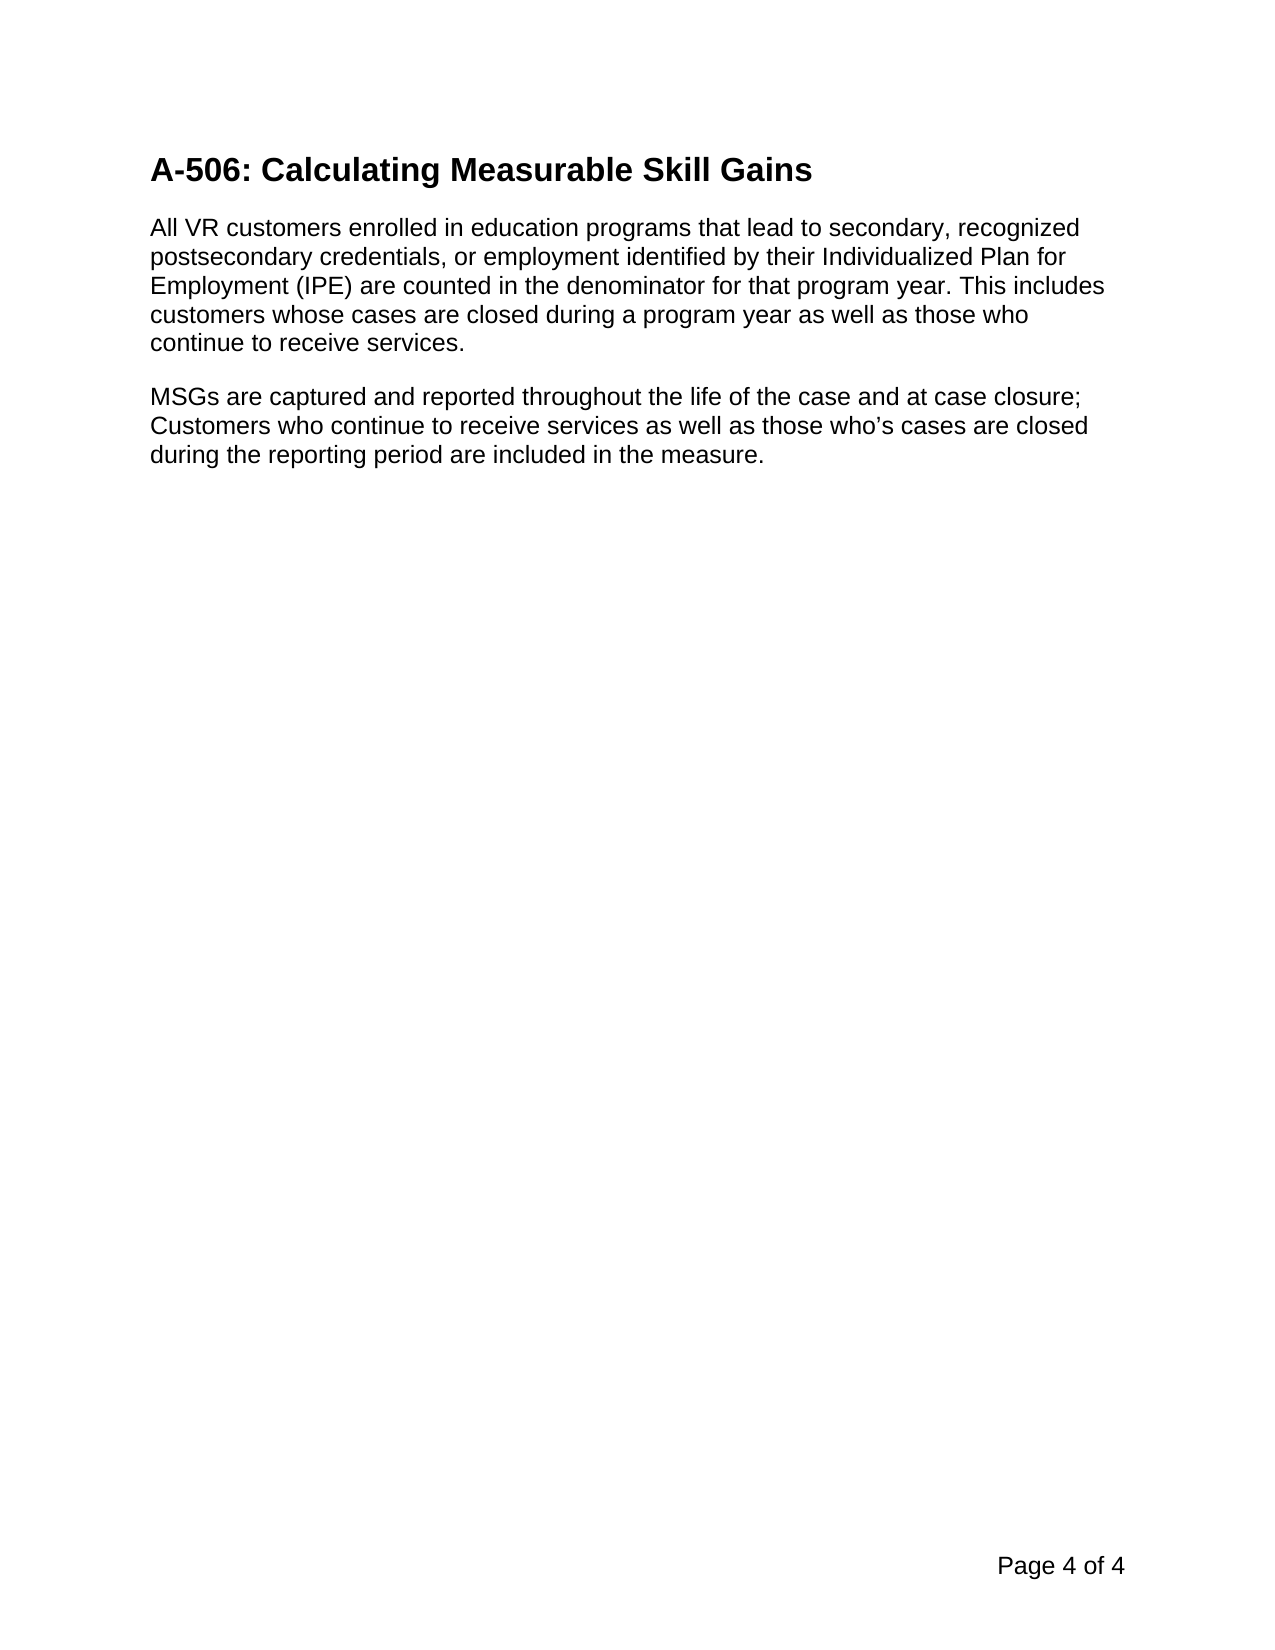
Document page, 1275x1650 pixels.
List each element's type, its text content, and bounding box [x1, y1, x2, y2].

text MSGs are captured and reported throughout the life of the case and at case closure; Customers who continue to receive services as well as those who’s cases are closed during the reporting period are included in the measure. [150, 382, 1125, 468]
text All VR customers enrolled in education programs that lead to secondary, recognized postsecondary credentials, or employment identified by their Individualized Plan for Employment (IPE) are counted in the denominator for that program year. This includes customers whose cases are closed during a program year as well as those who continue to receive services. [150, 213, 1125, 357]
subtitle A-506: Calculating Measurable Skill Gains [150, 150, 1125, 188]
